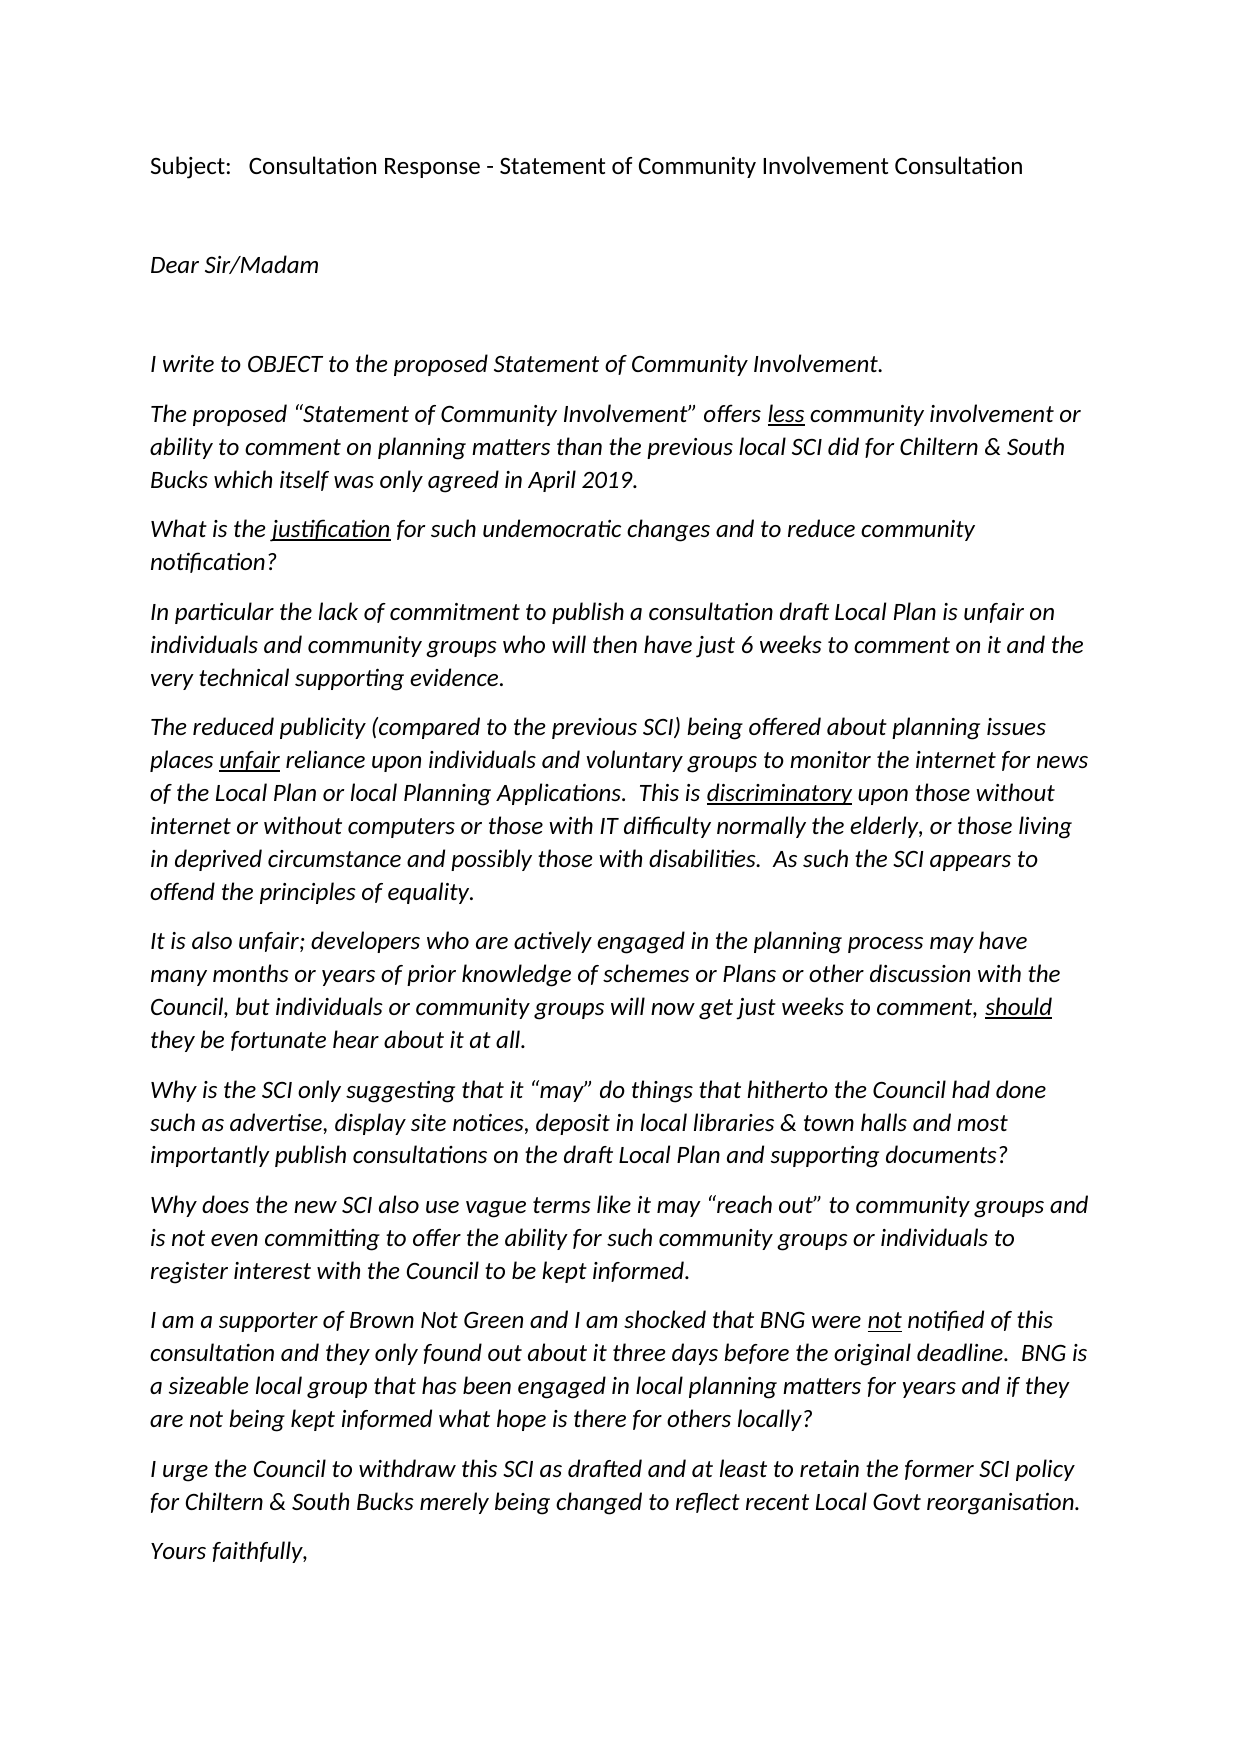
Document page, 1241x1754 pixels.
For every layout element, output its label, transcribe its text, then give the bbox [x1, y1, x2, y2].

text Why is the SCI only suggesting that it “may” do things that hitherto the Council had done such as advertise, display site notices, deposit in local libraries & town halls and most importantly publish consultations on the draft Local Plan and supporting documents? [150, 1074, 1090, 1170]
text Why does the new SCI also use vague terms like it may “reach out” to community groups and is not even committing to offer the ability for such community groups or individuals to register interest with the Council to be kept informed. [150, 1189, 1090, 1286]
text In particular the lack of commitment to publish a consultation draft Local Plan is unfair on individuals and community groups who will then have just 6 weeks to comment on it and the very technical supporting evidence. [150, 596, 1090, 692]
text What is the justification for such undemocratic changes and to reduce community notification? [150, 513, 1090, 577]
text I write to OBJECT to the proposed Statement of Community Involvement. [150, 348, 1090, 379]
text I urge the Council to withdraw this SCI as drafted and at least to retain the former SCI policy for Chiltern & South Bucks merely being changed to reflect recent Local Govt reorganisation. [150, 1453, 1090, 1516]
text Dear Sir/Madam [150, 249, 1090, 280]
text Subject: Consultation Response - Statement of Community Involvement Consultation [150, 150, 1090, 181]
text It is also unfair; developers who are actively engaged in the planning process may have many months or years of prior knowledge of schemes or Plans or other discussion with the Council, but individuals or community groups will now get just weeks to comment, should they be fortunate hear about it at all. [150, 925, 1090, 1055]
text The proposed “Statement of Community Involvement” offers less community involvement or ability to comment on planning matters than the previous local SCI did for Chiltern & South Bucks which itself was only agreed in April 2019. [150, 398, 1090, 494]
text Yours faithfully, [150, 1535, 1090, 1566]
text The reduced publicity (compared to the previous SCI) being offered about planning issues places unfair reliance upon individuals and voluntary groups to monitor the internet for news of the Local Plan or local Planning Applications. This is discriminatory upon those without internet or without computers or those with IT difficulty normally the elderly, or those living in deprived circumstance and possibly those with disabilities. As such the SCI appears to offend the principles of equality. [150, 711, 1090, 906]
text I am a supporter of Brown Not Green and I am shocked that BNG were not notified of this consultation and they only found out about it three days before the original deadline. BNG is a sizeable local group that has been engaged in local planning matters for years and if they are not being kept informed what hope is there for others locally? [150, 1304, 1090, 1434]
